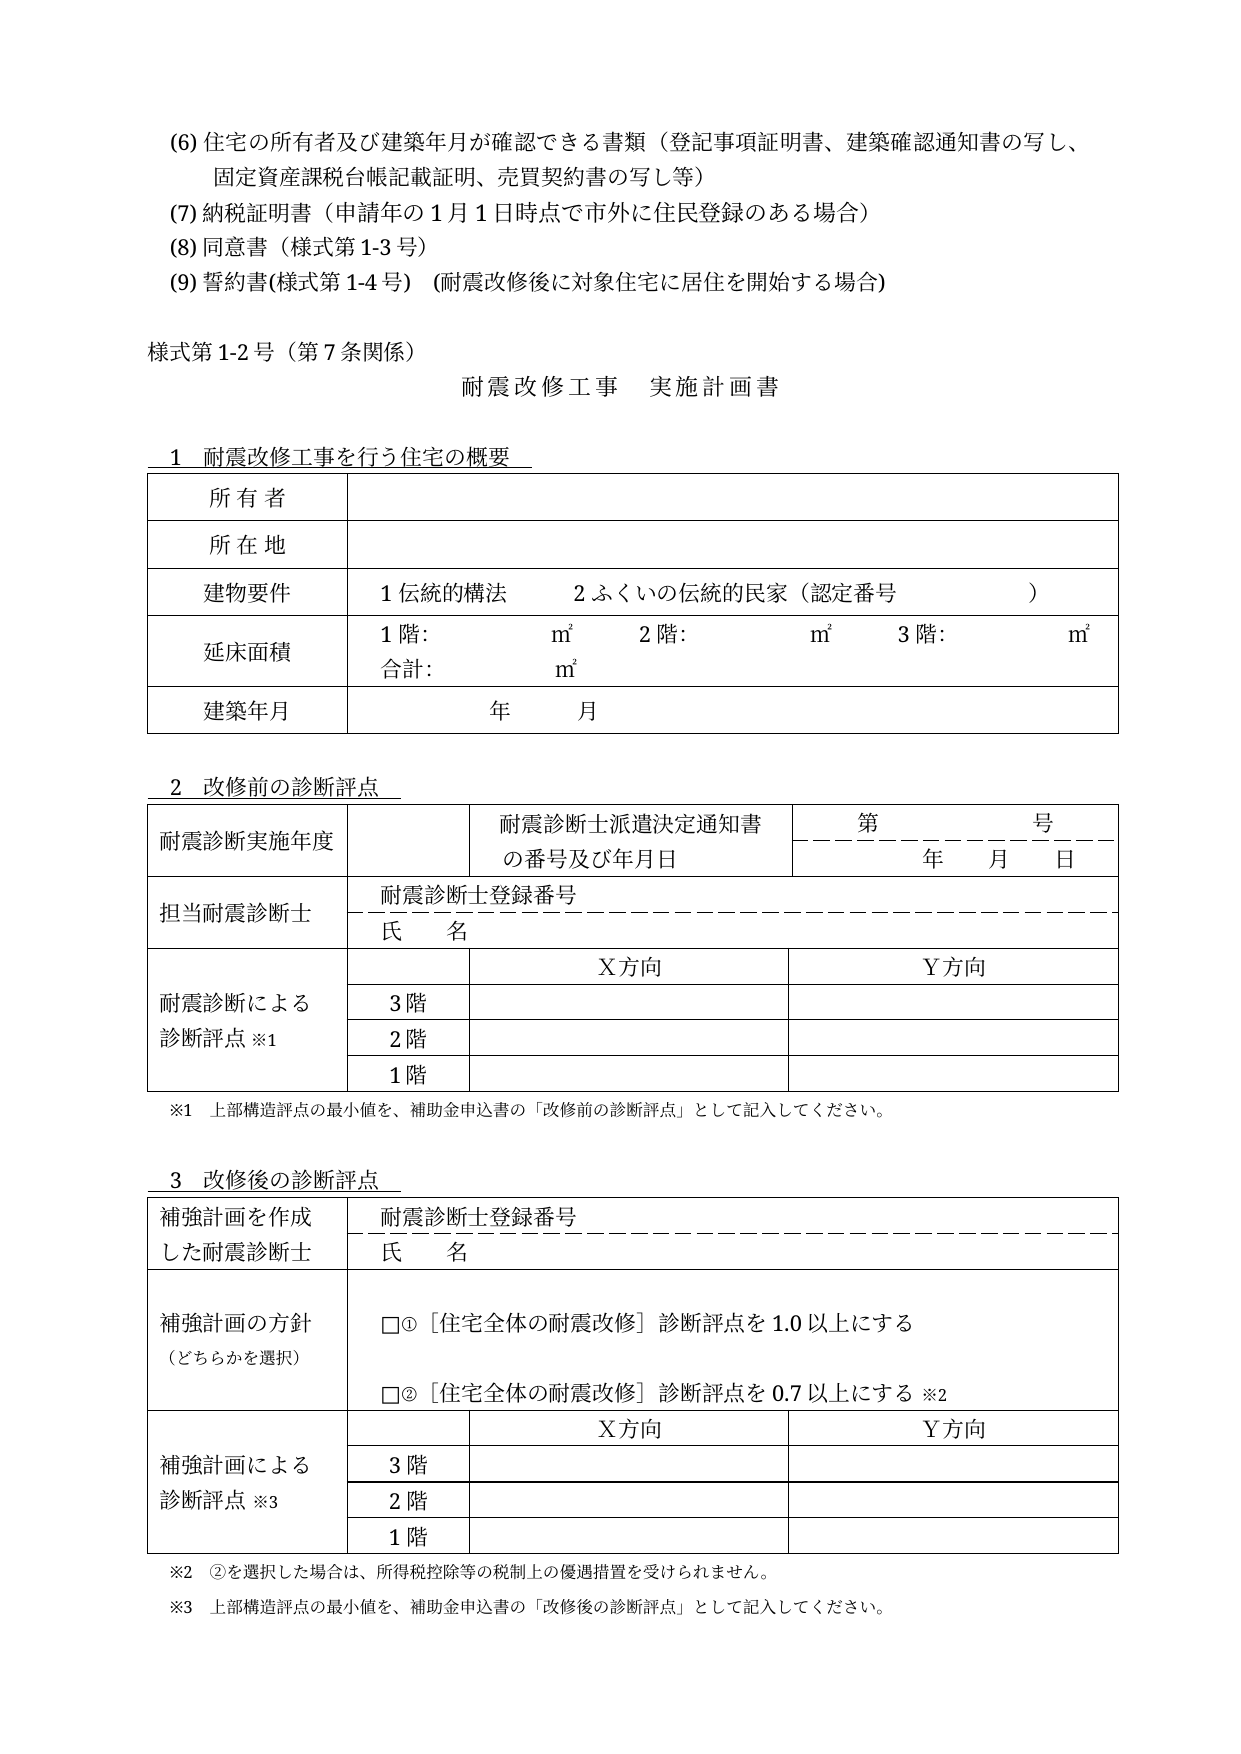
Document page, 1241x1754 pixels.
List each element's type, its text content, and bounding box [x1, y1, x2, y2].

text (7) 納税証明書（申請年の1月1日時点で市外に住民登録のある場合） [148, 194, 1092, 229]
table_cell 3 階 [348, 1446, 469, 1481]
text (8) 同意書（様式第1-3号） [148, 229, 1092, 263]
table_cell 補強計画の方針 （どちらかを選択） [148, 1270, 347, 1409]
table_cell 2 階 [348, 1483, 469, 1517]
table_cell 年 月 [348, 687, 1118, 733]
table_cell 3階 [348, 985, 469, 1019]
table_cell 年 月 日 [793, 840, 1118, 876]
table_cell 2階 [348, 1020, 469, 1055]
text 耐震改修工事 実施計画書 [148, 368, 1092, 403]
table_cell [470, 985, 788, 1019]
table_cell [348, 1411, 469, 1445]
table_cell Ｘ方向 [470, 949, 788, 983]
table_cell [348, 949, 469, 983]
text ※2 ②を選択した場合は、所得税控除等の税制上の優遇措置を受けられません。 [148, 1554, 1092, 1589]
table_cell 1 階 [348, 1518, 469, 1553]
table_cell 建築年月 [148, 687, 347, 733]
text 様式第1-2号（第7条関係） [148, 333, 1092, 368]
table_header [348, 474, 1118, 520]
text ※3 上部構造評点の最小値を、補助金申込書の「改修後の診断評点」として記入してください。 [148, 1589, 1092, 1624]
table_cell [470, 1020, 788, 1055]
text (9) 誓約書(様式第1-4号) (耐震改修後に対象住宅に居住を開始する場合) [148, 263, 1092, 298]
table_cell Ｘ方向 [470, 1411, 788, 1445]
text (6) 住宅の所有者及び建築年月が確認できる書類（登記事項証明書、建築確認通知書の写し、固定資産課税台帳記載証明、売買契約書の写し等） [148, 124, 1092, 194]
table_cell 氏 名 [348, 912, 1118, 947]
table_cell 補強計画による 診断評点 ※3 [148, 1411, 347, 1553]
table_cell 建物要件 [148, 569, 347, 615]
table_cell 氏 名 [348, 1233, 1118, 1269]
table_cell 耐震診断による 診断評点 ※1 [148, 949, 347, 1091]
text ※1 上部構造評点の最小値を、補助金申込書の「改修前の診断評点」として記入してください。 [148, 1092, 1092, 1127]
table_cell 担当耐震診断士 [148, 877, 347, 947]
table_cell [470, 1518, 788, 1553]
table_cell [470, 1056, 788, 1091]
table_cell 所 在 地 [148, 521, 347, 567]
table_cell [470, 1483, 788, 1517]
table_header 補強計画を作成 した耐震診断士 [148, 1198, 347, 1269]
table_header 所 有 者 [148, 474, 347, 520]
table_cell [470, 1446, 788, 1481]
table_header 耐震診断士派遣決定通知書 の番号及び年月日 [470, 805, 792, 876]
table_cell Ｙ方向 [789, 1411, 1118, 1445]
table_cell 1 階： ㎡ 2 階： ㎡ 3 階： ㎡ 合計： ㎡ [348, 616, 1118, 686]
table_cell □①［住宅全体の耐震改修］診断評点を1.0以上にする □②［住宅全体の耐震改修］診断評点を0.7以上にする ※2 [348, 1270, 1118, 1409]
table_header 第 号 [793, 805, 1118, 840]
table_cell [348, 521, 1118, 567]
text 2 改修前の診断評点 [148, 769, 1092, 804]
table_header [348, 805, 469, 876]
table_header 耐震診断士登録番号 [348, 1198, 1118, 1233]
table_cell [789, 1056, 1118, 1091]
table_cell [789, 1446, 1118, 1481]
table_header 耐震診断実施年度 [148, 805, 347, 876]
table_cell [789, 1483, 1118, 1517]
table_cell 1 伝統的構法 2 ふくいの伝統的民家（認定番号 ） [348, 569, 1118, 615]
text 1 耐震改修工事を行う住宅の概要 [148, 438, 1092, 473]
table_cell [789, 985, 1118, 1019]
table_cell 耐震診断士登録番号 [348, 877, 1118, 912]
table_cell 延床面積 [148, 616, 347, 686]
table_cell Ｙ方向 [789, 949, 1118, 983]
table_cell [789, 1020, 1118, 1055]
text 3 改修後の診断評点 [148, 1162, 1092, 1197]
table_cell [789, 1518, 1118, 1553]
table_cell 1階 [348, 1056, 469, 1091]
